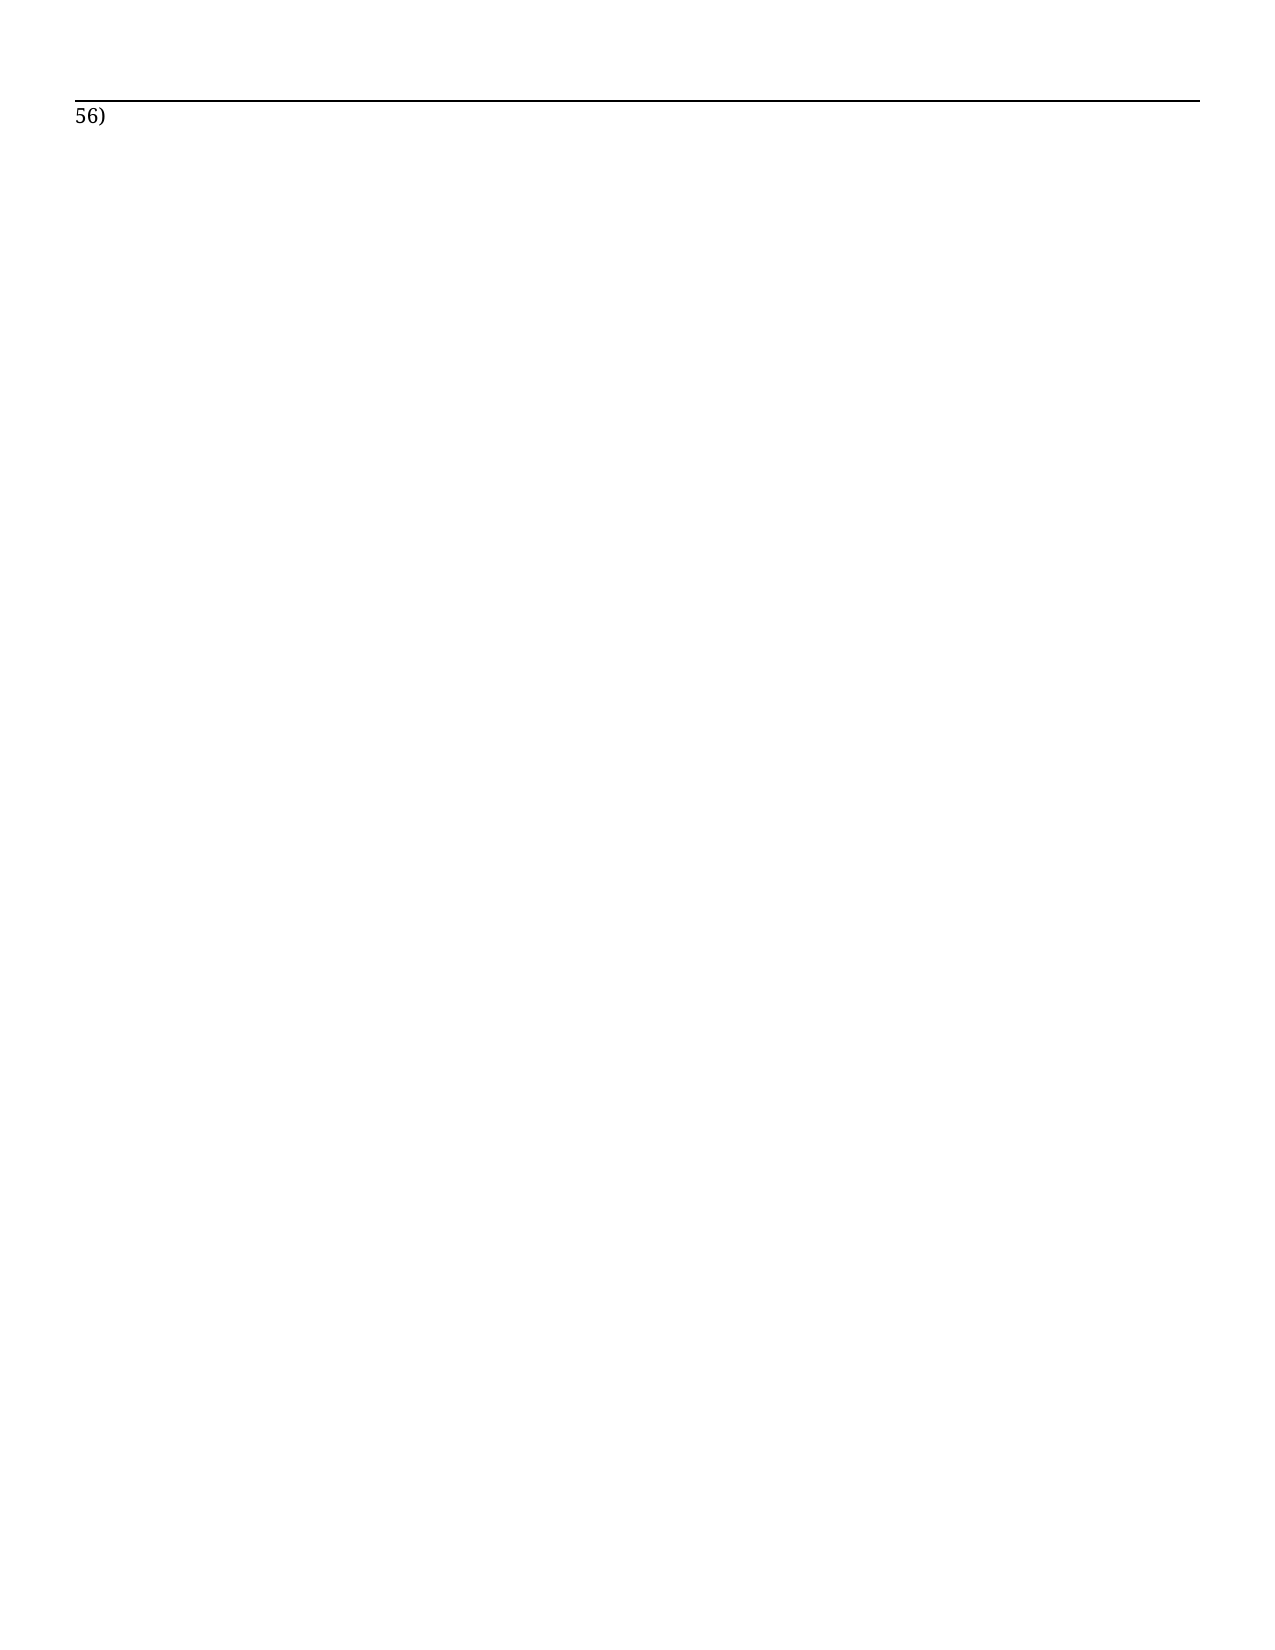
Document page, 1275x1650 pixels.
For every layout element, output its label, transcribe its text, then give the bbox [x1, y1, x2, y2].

text 56) [75, 102, 1200, 130]
